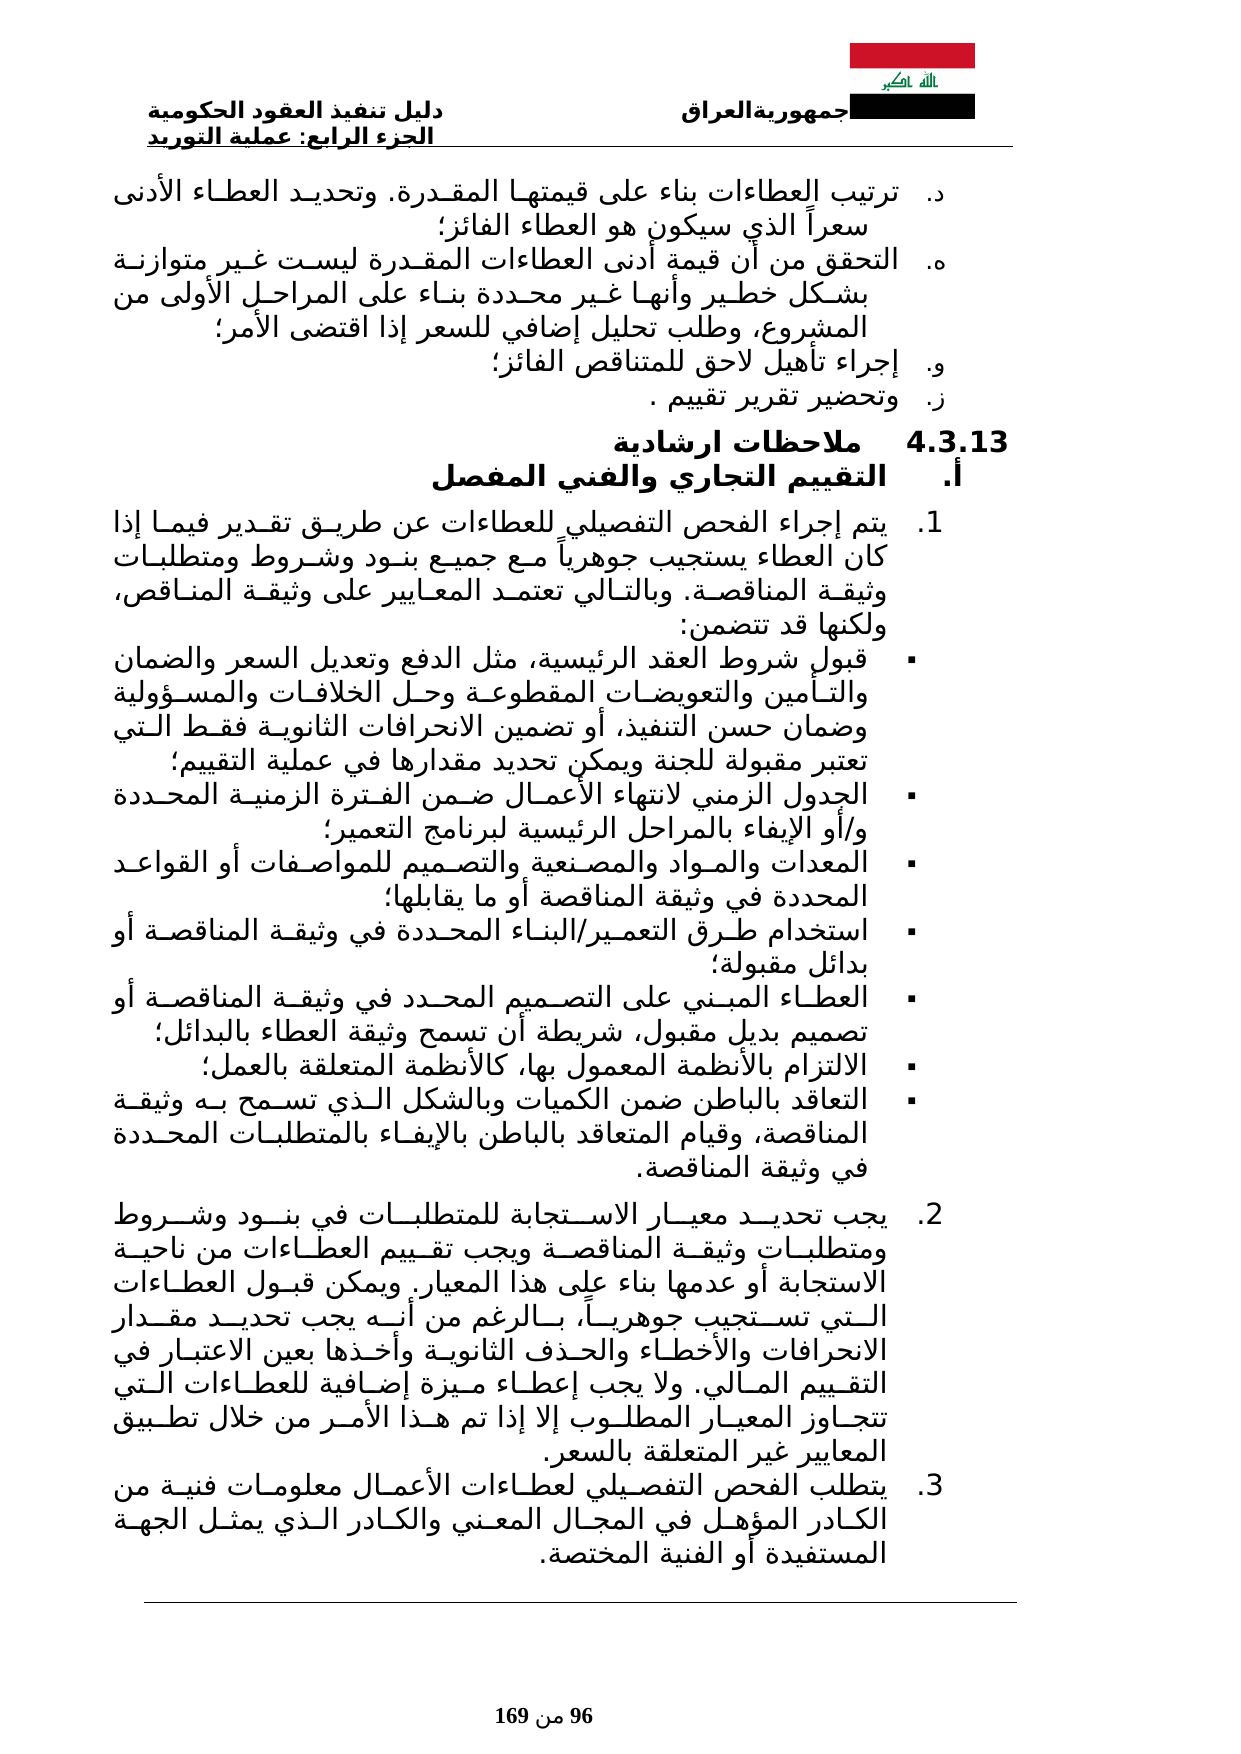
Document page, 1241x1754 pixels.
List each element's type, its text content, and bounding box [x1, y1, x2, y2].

list قبول شروط العقد الرئيسية، مثل الدفع وتعديل السعر والضمان والتأمين والتعويضات المقطوعة وحل الخلافات والمسؤولية وضمان حسن التنفيذ، أو تضمين الانحرافات الثانوية فقط التي تعتبر مقبولة للجنة ويمكن تحديد مقدارها في عملية التقييم؛ [112, 641, 907, 777]
text 2. يجب تحديد معيار الاستجابة للمتطلبات في بنود وشروط ومتطلبات وثيقة المناقصة ويجب تقييم العطاءات من ناحية الاستجابة أو عدمها بناء على هذا المعيار. ويمكن قبول العطاءات التي تستجيب جوهرياً، بالرغم من أنه يجب تحديد مقدار الانحرافات والأخطاء والحذف الثانوية وأخذها بعين الاعتبار في التقييم المالي. ولا يجب إعطاء ميزة إضافية للعطاءات التي تتجاوز المعيار المطلوب إلا إذا تم هذا الأمر من خلال تطبيق المعايير غير المتعلقة بالسعر. [112, 1197, 944, 1469]
list وتحضير تقرير تقييم . [112, 378, 925, 412]
text 4.3.13 ملاحظات ارشادية [112, 425, 1009, 459]
list ترتيب العطاءات بناء على قيمتها المقدرة. وتحديد العطاء الأدنى سعراً الذي سيكون هو العطاء الفائز؛ [112, 175, 925, 243]
list التعاقد بالباطن ضمن الكميات وبالشكل الذي تسمح به وثيقة المناقصة، وقيام المتعاقد بالباطن بالإيفاء بالمتطلبات المحددة في وثيقة المناقصة. [112, 1083, 907, 1184]
list التحقق من أن قيمة أدنى العطاءات المقدرة ليست غير متوازنة بشكل خطير وأنها غير محددة بناء على المراحل الأولى من المشروع، وطلب تحليل إضافي للسعر إذا اقتضى الأمر؛ [112, 243, 925, 344]
list استخدام طرق التعمير/البناء المحددة في وثيقة المناقصة أو بدائل مقبولة؛ [112, 913, 907, 981]
list العطاء المبني على التصميم المحدد في وثيقة المناقصة أو تصميم بديل مقبول، شريطة أن تسمح وثيقة العطاء بالبدائل؛ [112, 981, 907, 1049]
picture [849, 43, 975, 119]
text 3. يتطلب الفحص التفصيلي لعطاءات الأعمال معلومات فنية من الكادر المؤهل في المجال المعني والكادر الذي يمثل الجهة المستفيدة أو الفنية المختصة. [112, 1469, 944, 1571]
list الجدول الزمني لانتهاء الأعمال ضمن الفترة الزمنية المحددة و/أو الإيفاء بالمراحل الرئيسية لبرنامج التعمير؛ [112, 777, 907, 845]
text 1. يتم إجراء الفحص التفصيلي للعطاءات عن طريق تقدير فيما إذا كان العطاء يستجيب جوهرياً مع جميع بنود وشروط ومتطلبات وثيقة المناقصة. وبالتالي تعتمد المعايير على وثيقة المناقص، ولكنها قد تتضمن: [112, 505, 944, 641]
list الالتزام بالأنظمة المعمول بها، كالأنظمة المتعلقة بالعمل؛ [112, 1049, 907, 1083]
text أ. التقييم التجاري والفني المفصل [207, 459, 963, 493]
list إجراء تأهيل لاحق للمتناقص الفائز؛ [112, 344, 925, 378]
list المعدات والمواد والمصنعية والتصميم للمواصفات أو القواعد المحددة في وثيقة المناقصة أو ما يقابلها؛ [112, 845, 907, 913]
